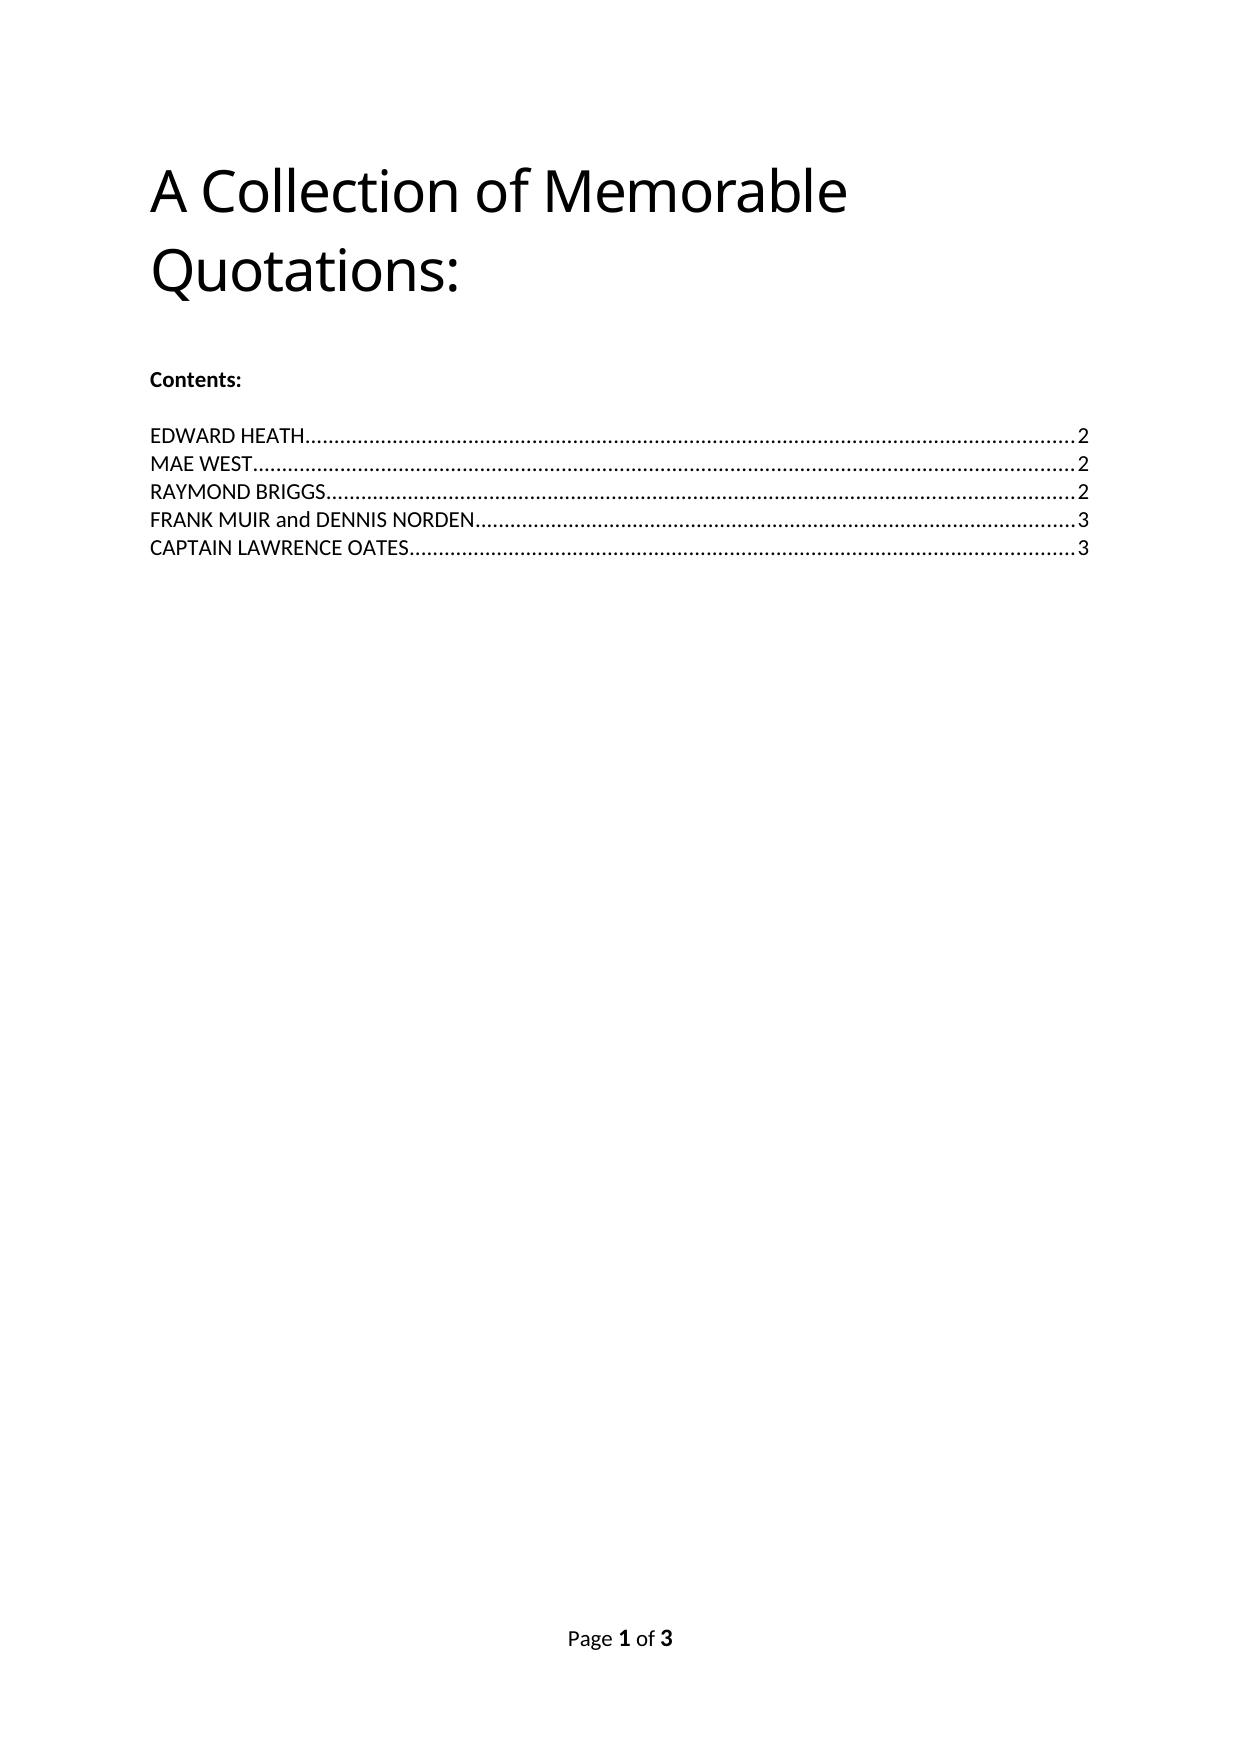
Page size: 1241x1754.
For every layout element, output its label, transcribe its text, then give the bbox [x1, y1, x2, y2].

text RAYMOND BRIGGS 2 [150, 477, 1090, 505]
text CAPTAIN LAWRENCE OATES 3 [150, 533, 1090, 561]
text EDWARD HEATH 2 [150, 421, 1090, 449]
text FRANK MUIR and DENNIS NORDEN 3 [150, 505, 1090, 533]
text Contents: [150, 365, 1090, 393]
title A Collection of Memorable Quotations: [150, 150, 1090, 309]
text MAE WEST 2 [150, 449, 1090, 477]
